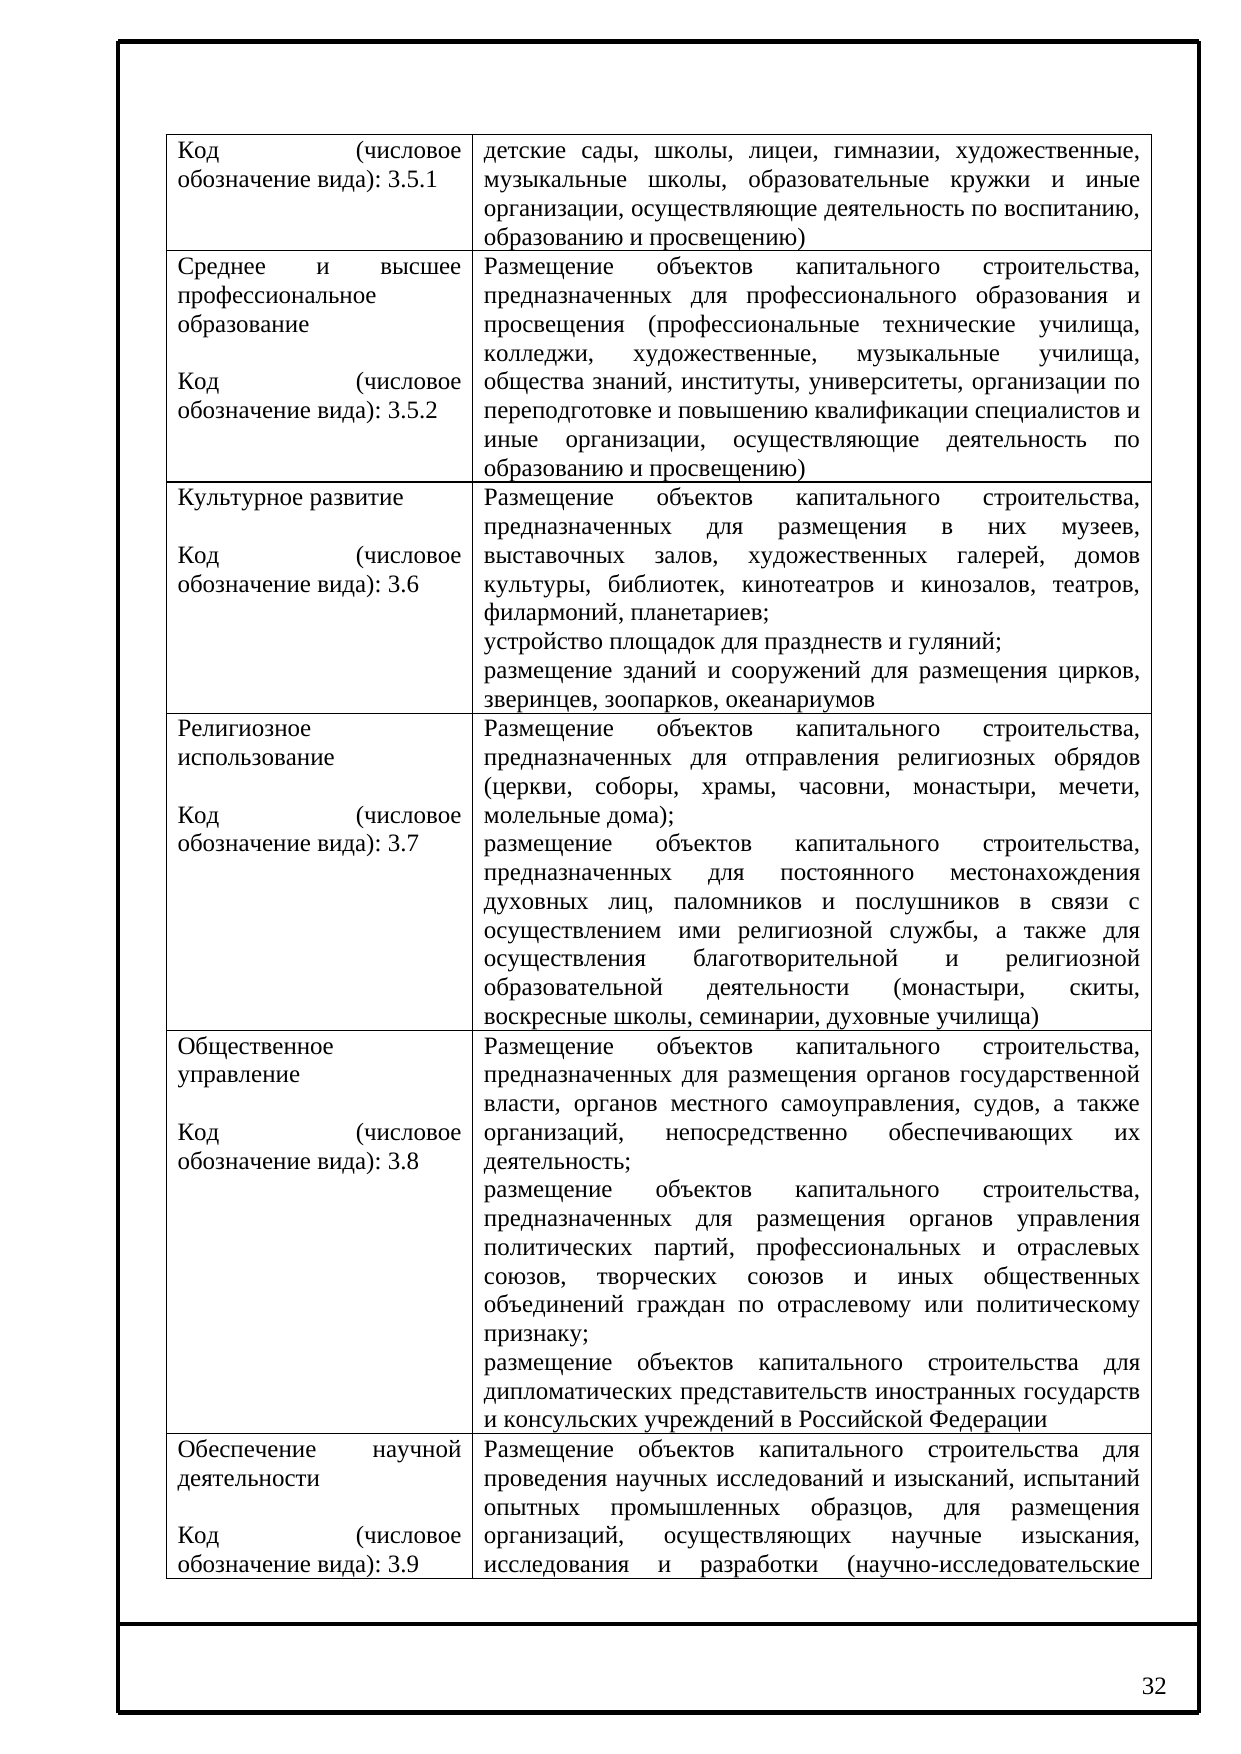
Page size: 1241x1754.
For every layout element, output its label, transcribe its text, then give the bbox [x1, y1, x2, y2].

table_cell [473, 1434, 1151, 1578]
table_cell Размещение объектов капитального строительства, предназначенных для размещения органов государственной власти, органов местного самоуправления, судов, а также организаций, непосредственно обеспечивающих их деятельность; размещение объектов капитального строительства, предназначенных для размещения органов управления политических партий, профессиональных и отраслевых союзов, творческих союзов и иных общественных объединений граждан по отраслевому или политическому признаку; размещение объектов капитального строительства для дипломатических представительств иностранных государств и консульских учреждений в Российской Федерации [473, 1031, 1151, 1433]
table_cell Размещение объектов капитального строительства, предназначенных для профессионального образования и просвещения (профессиональные технические училища, колледжи, художественные, музыкальные училища, общества знаний, институты, университеты, организации по переподготовке и повышению квалификации специалистов и иные организации, осуществляющие деятельность по образованию и просвещению) [473, 251, 1151, 481]
table_cell Размещение объектов капитального строительства, предназначенных для отправления религиозных обрядов (церкви, соборы, храмы, часовни, монастыри, мечети, молельные дома); размещение объектов капитального строительства, предназначенных для постоянного местонахождения духовных лиц, паломников и послушников в связи с осуществлением ими религиозной службы, а также для осуществления благотворительной и религиозной образовательной деятельности (монастыри, скиты, воскресные школы, семинарии, духовные училища) [473, 714, 1151, 1030]
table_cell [473, 135, 1151, 250]
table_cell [167, 135, 472, 250]
table_cell Среднее и высшее профессиональное образование Код (числовое обозначение вида): 3.5.2 [167, 251, 472, 481]
table_cell Размещение объектов капитального строительства, предназначенных для размещения в них музеев, выставочных залов, художественных галерей, домов культуры, библиотек, кинотеатров и кинозалов, театров, филармоний, планетариев; устройство площадок для празднеств и гуляний; размещение зданий и сооружений для размещения цирков, зверинцев, зоопарков, океанариумов [473, 483, 1151, 712]
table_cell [167, 1434, 472, 1578]
table_cell Религиозное использование Код (числовое обозначение вида): 3.7 [167, 714, 472, 1030]
table_cell Общественное управление Код (числовое обозначение вида): 3.8 [167, 1031, 472, 1433]
table_cell Культурное развитие Код (числовое обозначение вида): 3.6 [167, 483, 472, 712]
